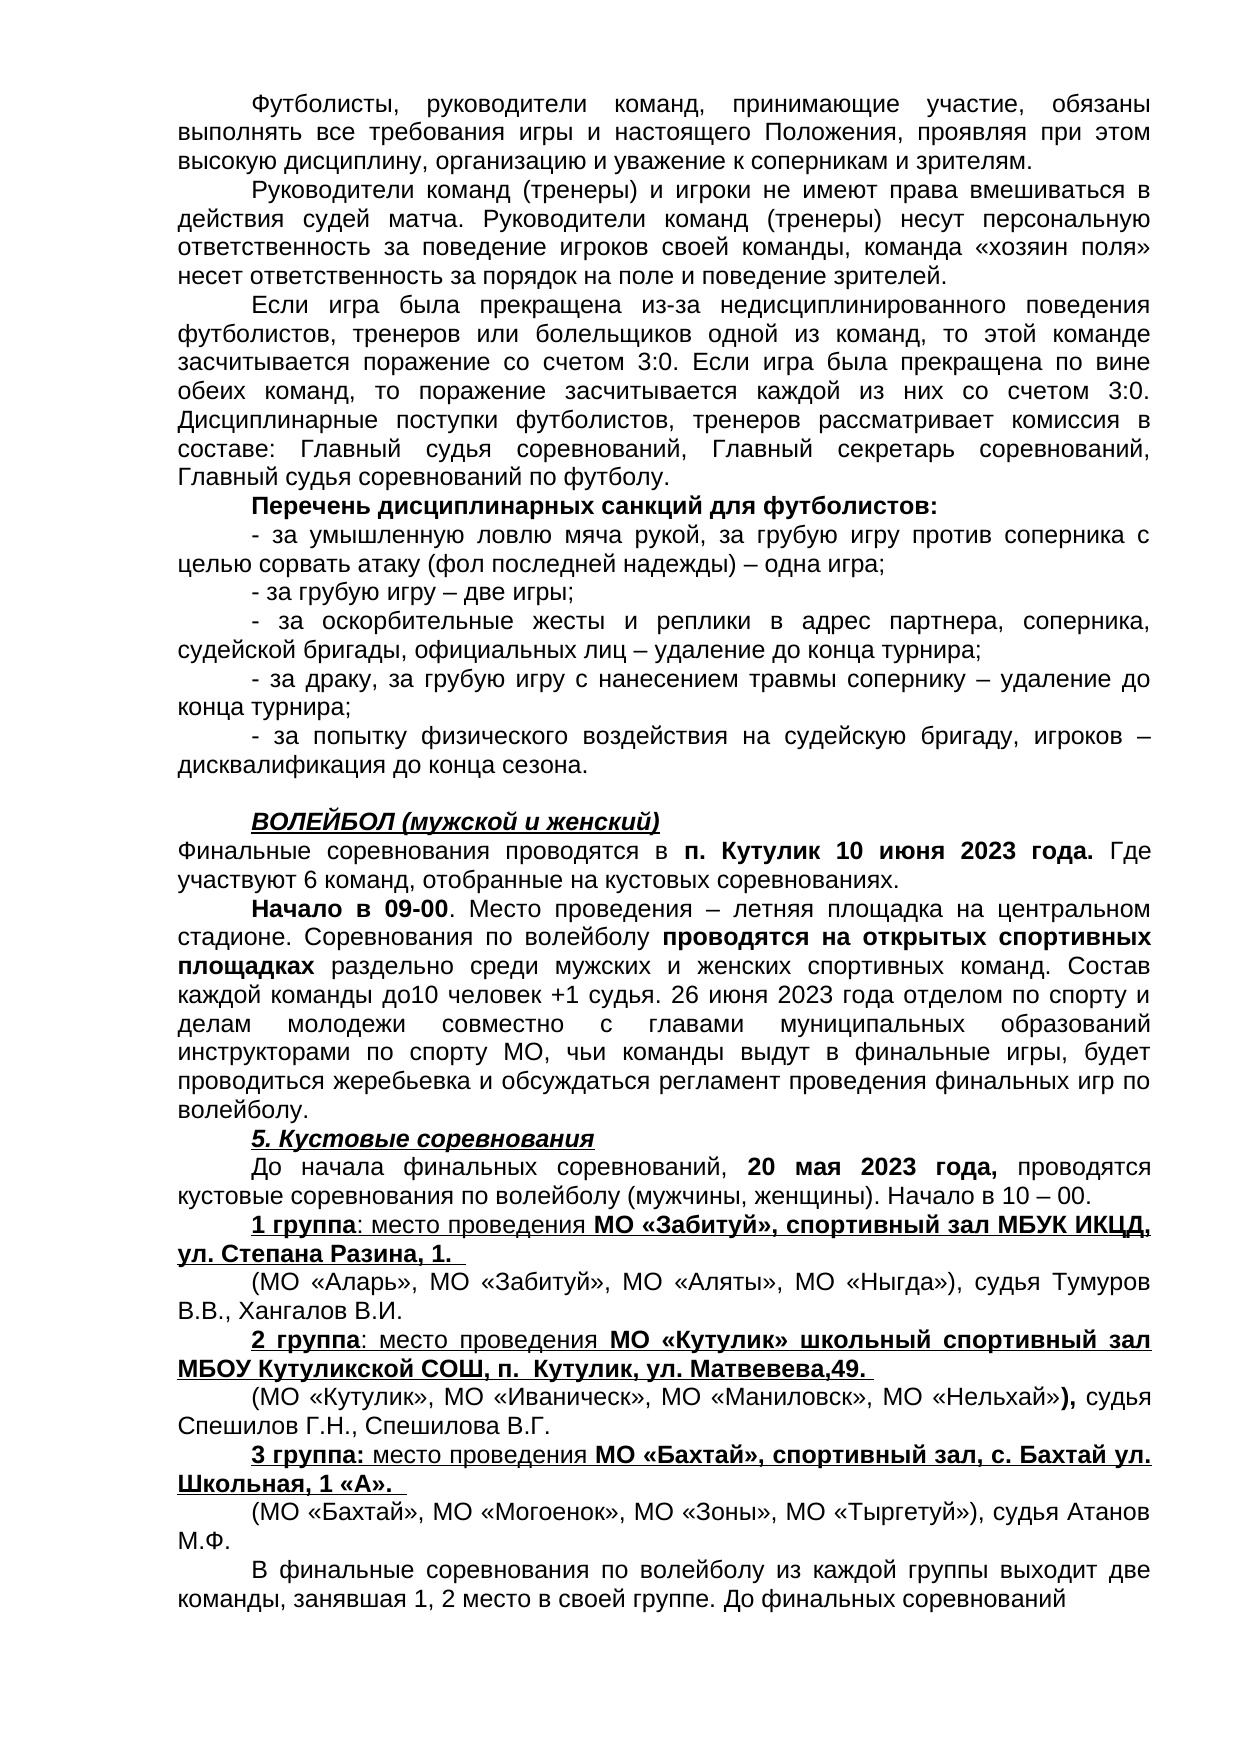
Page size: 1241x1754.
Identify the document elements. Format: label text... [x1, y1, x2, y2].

text 2 группа: место проведения МО «Кутулик» школьный спортивный зал МБОУ Кутуликской СОШ, п. Кутулик, ул. Матвевева,49. [177, 1325, 1152, 1382]
text Начало в 09-00. Место проведения – летняя площадка на центральном стадионе. Соревнования по волейболу проводятся на открытых спортивных площадках раздельно среди мужских и женских спортивных команд. Состав каждой команды до10 человек +1 судья. 26 июня 2023 года отделом по спорту и делам молодежи совместно с главами муниципальных образований инструкторами по спорту МО, чьи команды выдут в финальные игры, будет проводиться жеребьевка и обсуждаться регламент проведения финальных игр по волейболу. [177, 894, 1152, 1124]
text Если игра была прекращена из-за недисциплинированного поведения футболистов, тренеров или болельщиков одной из команд, то этой команде засчитывается поражение со счетом 3:0. Если игра была прекращена по вине обеих команд, то поражение засчитывается каждой из них со счетом 3:0. Дисциплинарные поступки футболистов, тренеров рассматривает комиссия в составе: Главный судья соревнований, Главный секретарь соревнований, Главный судья соревнований по футболу. [177, 290, 1152, 491]
text - за драку, за грубую игру с нанесением травмы сопернику – удаление до конца турнира; [177, 664, 1152, 721]
text В финальные соревнования по волейболу из каждой группы выходит две команды, занявшая 1, 2 место в своей группе. До финальных соревнований [177, 1555, 1152, 1612]
text Футболисты, руководители команд, принимающие участие, обязаны выполнять все требования игры и настоящего Положения, проявляя при этом высокую дисциплину, организацию и уважение к соперникам и зрителям. [177, 89, 1152, 175]
text 1 группа: место проведения МО «Забитуй», спортивный зал МБУК ИКЦД, ул. Степана Разина, 1. [177, 1210, 1152, 1267]
text (МО «Бахтай», МО «Могоенок», МО «Зоны», МО «Тыргетуй»), судья Атанов М.Ф. [177, 1497, 1152, 1555]
text (МО «Кутулик», МО «Иваническ», МО «Маниловск», МО «Нельхай»), судья Спешилов Г.Н., Спешилова В.Г. [177, 1382, 1152, 1440]
text До начала финальных соревнований, 20 мая 2023 года, проводятся кустовые соревнования по волейболу (мужчины, женщины). Начало в 10 – 00. [177, 1152, 1152, 1210]
text - за попытку физического воздействия на судейскую бригаду, игроков – дисквалификация до конца сезона. [177, 721, 1152, 779]
text Перечень дисциплинарных санкций для футболистов: [177, 491, 1152, 520]
text 5. Кустовые соревнования [177, 1124, 1152, 1152]
text - за умышленную ловлю мяча рукой, за грубую игру против соперника с целью сорвать атаку (фол последней надежды) – одна игра; [177, 520, 1152, 577]
text (МО «Аларь», МО «Забитуй», МО «Аляты», МО «Ныгда»), судья Тумуров В.В., Хангалов В.И. [177, 1267, 1152, 1325]
text Финальные соревнования проводятся в п. Кутулик 10 июня 2023 года. Где участвуют 6 команд, отобранные на кустовых соревнованиях. [177, 836, 1152, 894]
text 3 группа: место проведения МО «Бахтай», спортивный зал, с. Бахтай ул. Школьная, 1 «А». [177, 1440, 1152, 1497]
text ВОЛЕЙБОЛ (мужской и женский) [177, 807, 1152, 836]
text Руководители команд (тренеры) и игроки не имеют права вмешиваться в действия судей матча. Руководители команд (тренеры) несут персональную ответственность за поведение игроков своей команды, команда «хозяин поля» несет ответственность за порядок на поле и поведение зрителей. [177, 175, 1152, 290]
text - за оскорбительные жесты и реплики в адрес партнера, соперника, судейской бригады, официальных лиц – удаление до конца турнира; [177, 606, 1152, 664]
text - за грубую игру – две игры; [177, 577, 1152, 606]
